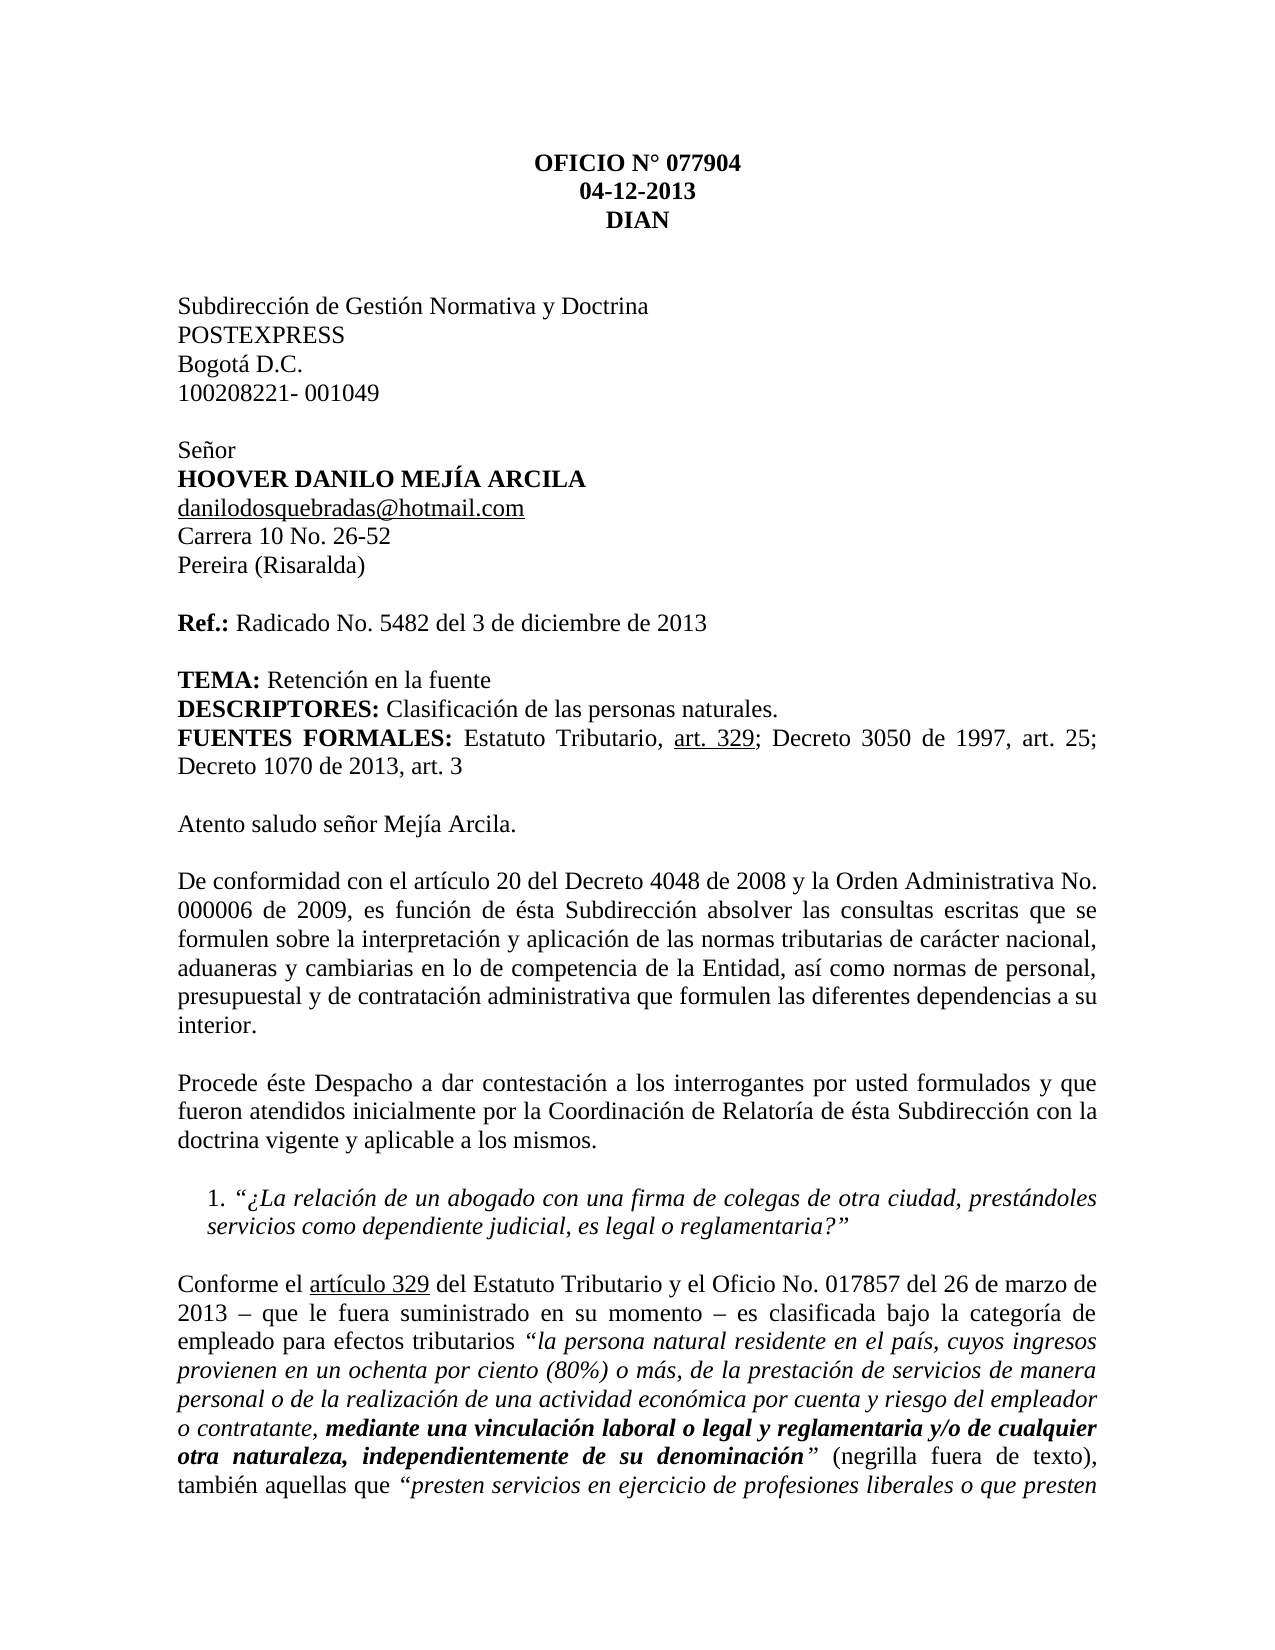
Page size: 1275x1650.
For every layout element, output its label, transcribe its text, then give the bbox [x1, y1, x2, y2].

text danilodosquebradas@hotmail.com [177, 493, 1098, 521]
text Carrera 10 No. 26-52 [177, 521, 1098, 550]
text DESCRIPTORES: Clasificación de las personas naturales. [177, 694, 1098, 723]
text HOOVER DANILO MEJÍA ARCILA [177, 464, 1098, 493]
text FUENTES FORMALES: Estatuto Tributario, art. 329; Decreto 3050 de 1997, art. 25; Decreto 1070 de 2013, art. 3 [177, 723, 1098, 780]
text Procede éste Despacho a dar contestación a los interrogantes por usted formulados y que fueron atendidos inicialmente por la Coordinación de Relatoría de ésta Subdirección con la doctrina vigente y aplicable a los mismos. [177, 1068, 1098, 1154]
text OFICIO N° 077904 [177, 148, 1098, 176]
text De conformidad con el artículo 20 del Decreto 4048 de 2008 y la Orden Administrativa No. 000006 de 2009, es función de ésta Subdirección absolver las consultas escritas que se formulen sobre la interpretación y aplicación de las normas tributarias de carácter nacional, aduaneras y cambiarias en lo de competencia de la Entidad, así como normas de personal, presupuestal y de contratación administrativa que formulen las diferentes dependencias a su interior. [177, 866, 1098, 1039]
text Bogotá D.C. [177, 349, 1098, 378]
text 1. “¿La relación de un abogado con una firma de colegas de otra ciudad, prestándoles servicios como dependiente judicial, es legal o reglamentaria?” [207, 1183, 1098, 1240]
text TEMA: Retención en la fuente [177, 665, 1098, 694]
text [177, 1269, 1098, 1499]
text DIAN [177, 205, 1098, 234]
text POSTEXPRESS [177, 320, 1098, 349]
text Ref.: Radicado No. 5482 del 3 de diciembre de 2013 [177, 608, 1098, 636]
text 04-12-2013 [177, 176, 1098, 205]
text 100208221- 001049 [177, 378, 1098, 406]
text Pereira (Risaralda) [177, 550, 1098, 579]
text Señor [177, 435, 1098, 464]
text Subdirección de Gestión Normativa y Doctrina [177, 291, 1098, 320]
text Atento saludo señor Mejía Arcila. [177, 809, 1098, 838]
